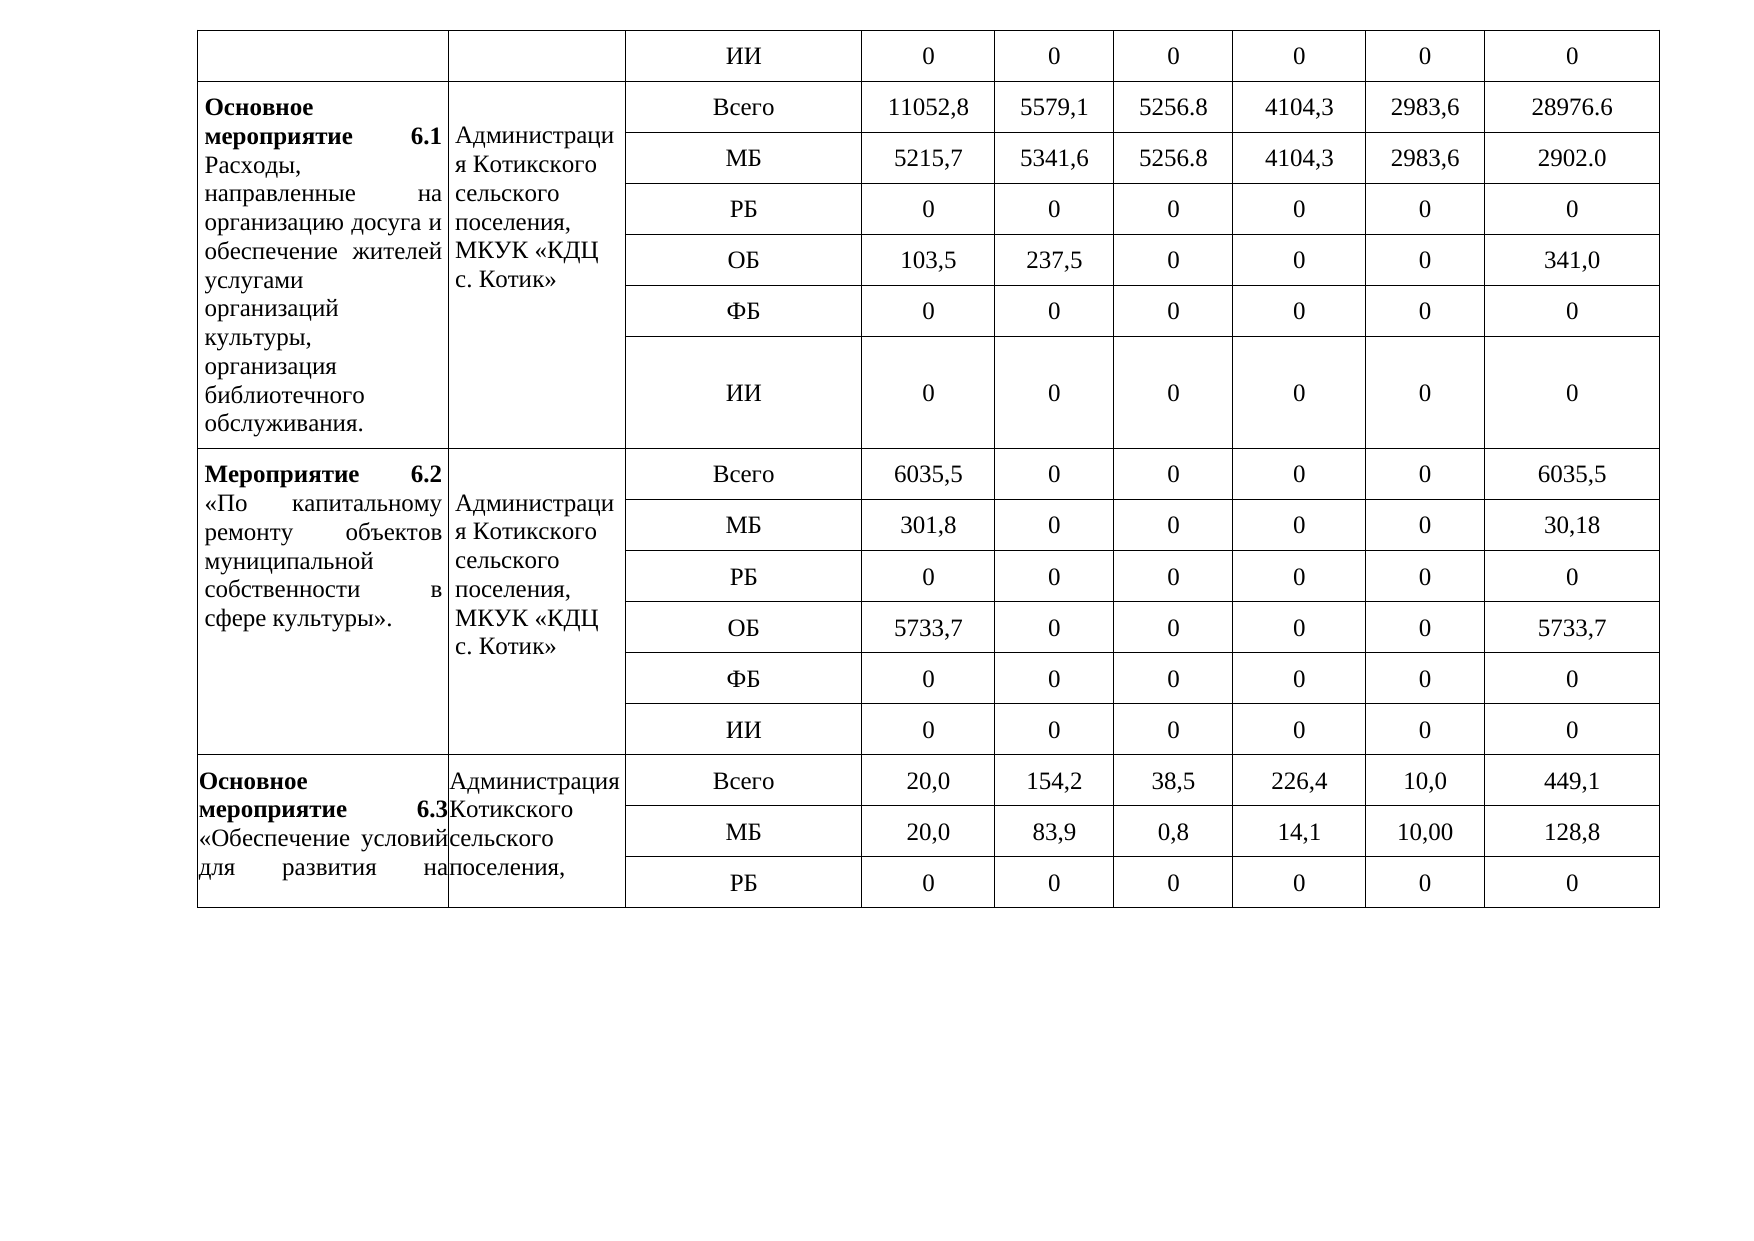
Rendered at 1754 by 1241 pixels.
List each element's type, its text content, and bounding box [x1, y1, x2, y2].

table_cell МБ [626, 133, 861, 183]
table_cell 0 [1485, 184, 1659, 234]
table_cell 0 [1233, 235, 1365, 285]
table_cell 0 [995, 653, 1113, 703]
table_cell 20,0 [862, 806, 994, 856]
table_cell ИИ [626, 337, 861, 448]
table_cell 6035,5 [862, 449, 994, 499]
table_cell Всего [626, 82, 861, 132]
table_cell 0 [995, 337, 1113, 448]
table_cell ИИ [626, 704, 861, 754]
table_cell 0 [862, 551, 994, 601]
table_cell 14,1 [1233, 806, 1365, 856]
table_cell 5341,6 [995, 133, 1113, 183]
table_cell 38,5 [1114, 755, 1232, 805]
table_cell 0 [1366, 551, 1484, 601]
table_cell 0 [1114, 500, 1232, 550]
table_cell 0 [995, 449, 1113, 499]
table_cell МБ [626, 806, 861, 856]
table_cell 0 [1114, 449, 1232, 499]
table_cell 0 [1114, 184, 1232, 234]
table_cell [449, 755, 625, 907]
table_cell 5256.8 [1114, 82, 1232, 132]
table_cell 0 [1114, 551, 1232, 601]
table_cell 0 [1114, 602, 1232, 652]
table_cell 83,9 [995, 806, 1113, 856]
table_cell РБ [626, 857, 861, 907]
table_cell 30,18 [1485, 500, 1659, 550]
table_cell 0 [1366, 704, 1484, 754]
table_cell 10,00 [1366, 806, 1484, 856]
table_cell 341,0 [1485, 235, 1659, 285]
table_cell 11052,8 [862, 82, 994, 132]
table_cell Мероприятие 6.2 «По капитальному ремонту объектов муниципальной собственности в сфере культуры». [198, 449, 448, 754]
table_cell 28976.6 [1485, 82, 1659, 132]
table_cell ИИ [626, 31, 861, 81]
table_cell 301,8 [862, 500, 994, 550]
table_cell 0 [1485, 551, 1659, 601]
table_cell 0 [1366, 286, 1484, 336]
table_cell ОБ [626, 602, 861, 652]
table_cell 0 [862, 184, 994, 234]
table_cell 2983,6 [1366, 133, 1484, 183]
table_cell 0 [1233, 857, 1365, 907]
table_cell 0 [995, 704, 1113, 754]
table_cell Всего [626, 449, 861, 499]
table_cell 4104,3 [1233, 133, 1365, 183]
table_cell 0 [1233, 286, 1365, 336]
table_cell 0 [1366, 184, 1484, 234]
table_cell 2983,6 [1366, 82, 1484, 132]
table_cell 10,0 [1366, 755, 1484, 805]
table_cell РБ [626, 184, 861, 234]
table_cell 0 [1366, 337, 1484, 448]
table_cell 6035,5 [1485, 449, 1659, 499]
table_cell 0 [1233, 184, 1365, 234]
table_cell Основное мероприятие 6.3 «Обеспечение условий для развития на территории Котикского сельского поселения физической культуры и массового спорта. [198, 755, 448, 907]
table_cell 0 [862, 857, 994, 907]
table_cell 0 [995, 857, 1113, 907]
table_cell 0 [1114, 31, 1232, 81]
table_cell 0 [1114, 286, 1232, 336]
table_cell РБ [626, 551, 861, 601]
table_cell 0 [862, 653, 994, 703]
table_cell 0 [1233, 653, 1365, 703]
table_cell 0 [1233, 337, 1365, 448]
table_cell 0 [862, 31, 994, 81]
table_cell 5579,1 [995, 82, 1113, 132]
table_cell 0 [1366, 500, 1484, 550]
table_cell 0 [995, 551, 1113, 601]
table_cell 0 [995, 31, 1113, 81]
table_cell 0 [1485, 286, 1659, 336]
table_cell 5256.8 [1114, 133, 1232, 183]
table_cell 0 [995, 286, 1113, 336]
table_cell Всего [626, 755, 861, 805]
table_cell 0 [1114, 653, 1232, 703]
table_cell 0 [1233, 704, 1365, 754]
table_cell 0 [1366, 602, 1484, 652]
table_cell Администрация Котикского сельского поселения, МКУК «КДЦ с. Котик» [449, 449, 625, 754]
table_cell 0 [1233, 551, 1365, 601]
table_cell 5733,7 [862, 602, 994, 652]
table_cell 0 [862, 704, 994, 754]
table_cell 0 [1114, 235, 1232, 285]
table_cell 0 [1366, 235, 1484, 285]
table_cell 449,1 [1485, 755, 1659, 805]
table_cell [449, 82, 625, 448]
table_cell 0 [995, 500, 1113, 550]
table_cell 226,4 [1233, 755, 1365, 805]
table_cell 0 [1366, 31, 1484, 81]
table_cell МБ [626, 500, 861, 550]
table_cell 0 [1366, 857, 1484, 907]
table_cell 128,8 [1485, 806, 1659, 856]
table_cell 5215,7 [862, 133, 994, 183]
table_cell 0 [862, 286, 994, 336]
table_cell 0 [1485, 704, 1659, 754]
table_cell 0 [1485, 337, 1659, 448]
table_cell 0 [1114, 857, 1232, 907]
table_cell ФБ [626, 286, 861, 336]
table_cell 2902.0 [1485, 133, 1659, 183]
table_cell Основное мероприятие 6.1 Расходы, направленные на организацию досуга и обеспечение жителей услугами организаций культуры, организация библиотечного обслуживания. [198, 82, 448, 448]
table_cell 0 [1114, 704, 1232, 754]
table_cell 0,8 [1114, 806, 1232, 856]
table_cell 0 [1233, 449, 1365, 499]
table_cell 237,5 [995, 235, 1113, 285]
table_cell 103,5 [862, 235, 994, 285]
table_cell ФБ [626, 653, 861, 703]
table_cell 154,2 [995, 755, 1113, 805]
table_cell 0 [1485, 653, 1659, 703]
table_cell 0 [862, 337, 994, 448]
table_cell 0 [1114, 337, 1232, 448]
table_cell 0 [995, 184, 1113, 234]
table_cell ОБ [626, 235, 861, 285]
table_cell 0 [1233, 602, 1365, 652]
table_cell 4104,3 [1233, 82, 1365, 132]
table_cell 0 [1366, 653, 1484, 703]
table_cell 0 [1233, 500, 1365, 550]
table_cell 0 [1233, 31, 1365, 81]
table_cell 0 [1485, 31, 1659, 81]
table_cell 0 [1366, 449, 1484, 499]
table_cell 0 [1485, 857, 1659, 907]
table_cell 0 [995, 602, 1113, 652]
table_cell 20,0 [862, 755, 994, 805]
table_cell 5733,7 [1485, 602, 1659, 652]
